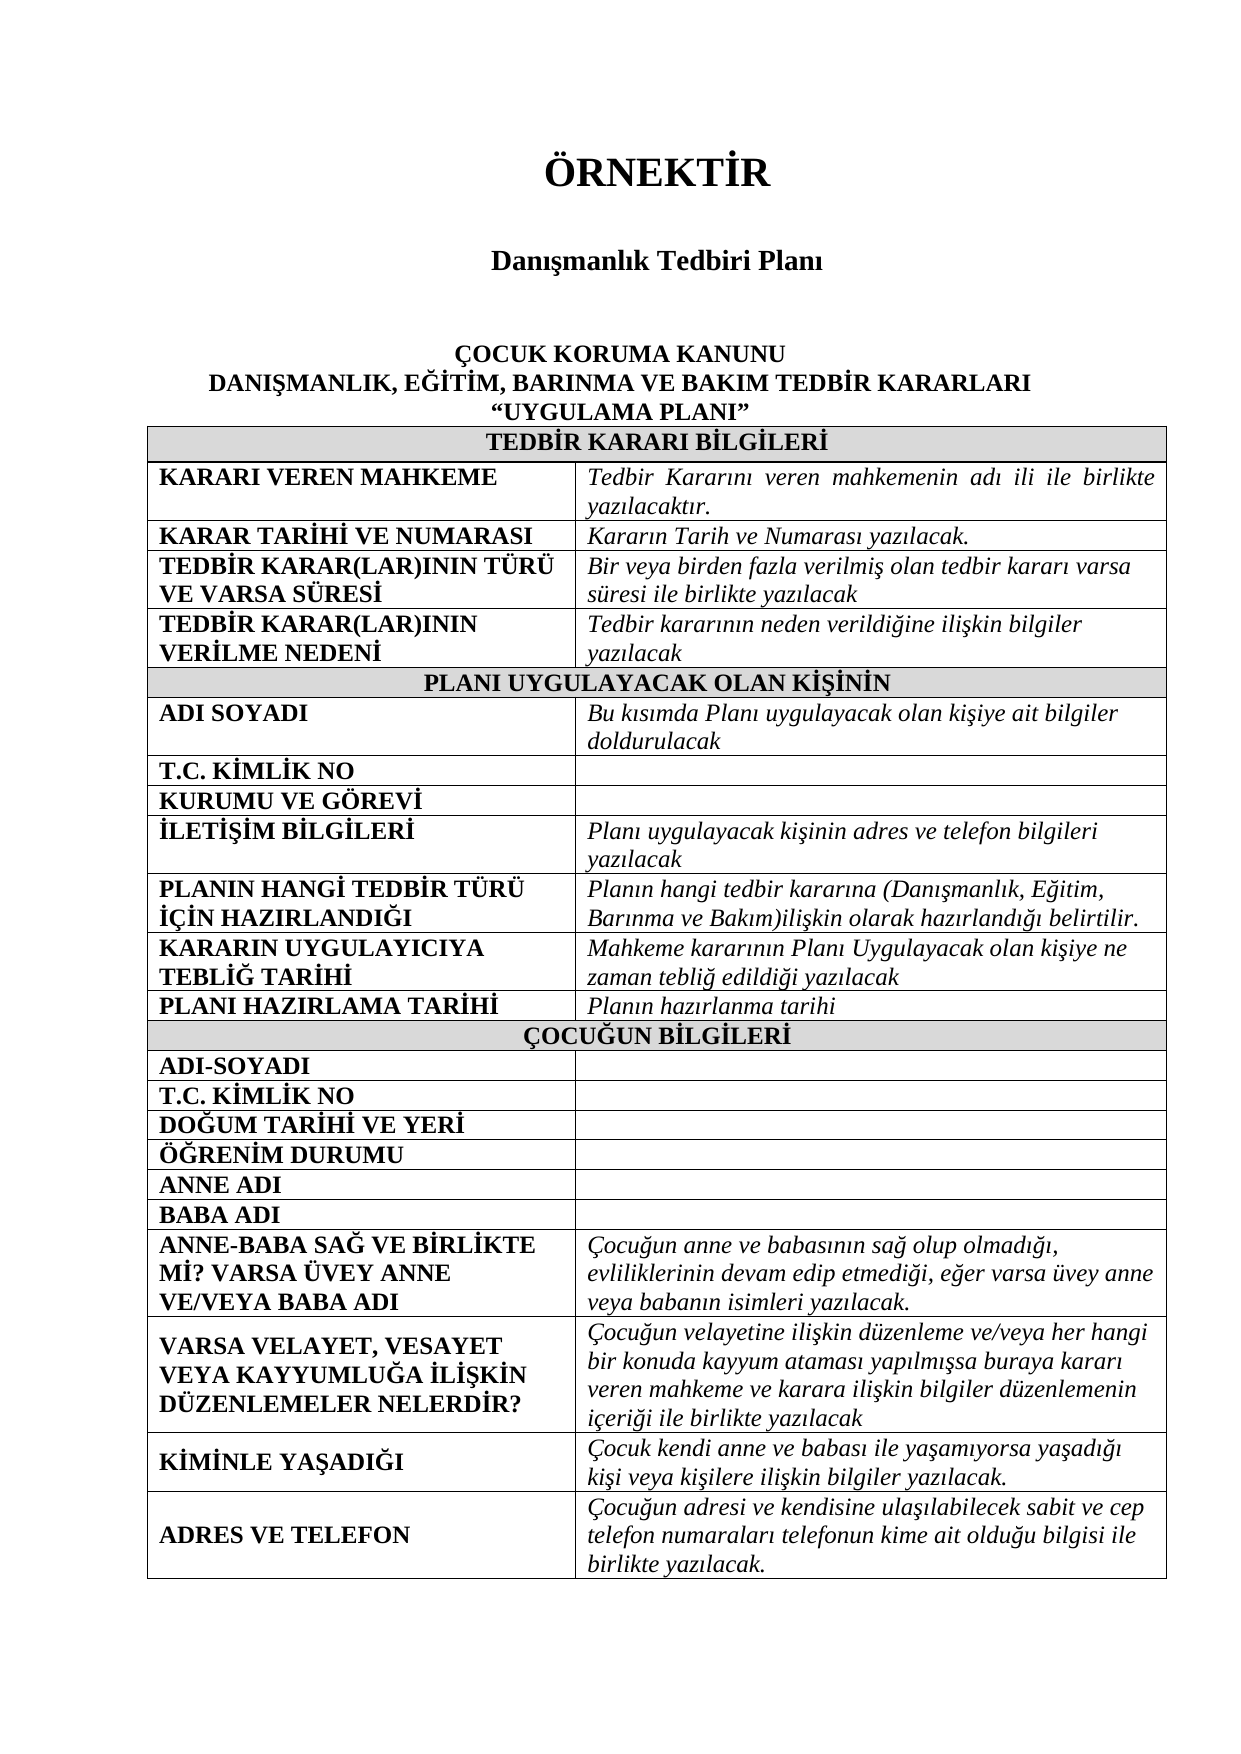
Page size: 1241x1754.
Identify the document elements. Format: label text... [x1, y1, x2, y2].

table_cell T.C. KİMLİK NO [148, 1081, 575, 1109]
table_cell [576, 1140, 1166, 1169]
table_cell [576, 756, 1166, 785]
table_cell İLETİŞİM BİLGİLERİ [148, 816, 575, 873]
table_cell PLANI HAZIRLAMA TARİHİ [148, 991, 575, 1020]
table_cell ÖĞRENİM DURUMU [148, 1140, 575, 1169]
table_header TEDBİR KARARI BİLGİLERİ [148, 427, 1166, 461]
table_cell VARSA VELAYET, VESAYET VEYA KAYYUMLUĞA İLİŞKİN DÜZENLEMELER NELERDİR? [148, 1317, 575, 1432]
table_cell PLANIN HANGİ TEDBİR TÜRÜ İÇİN HAZIRLANDIĞI [148, 874, 575, 932]
table_cell KİMİNLE YAŞADIĞI [148, 1433, 575, 1491]
table_cell DOĞUM TARİHİ VE YERİ [148, 1111, 575, 1139]
table_cell Planın hangi tedbir kararına (Danışmanlık, Eğitim, Barınma ve Bakım)ilişkin olarak hazırlandığı belirtilir. [576, 874, 1166, 932]
table_cell [576, 786, 1166, 815]
table_cell TEDBİR KARAR(LAR)ININ VERİLME NEDENİ [148, 609, 575, 667]
text DANIŞMANLIK, EĞİTİM, BARINMA VE BAKIM TEDBİR KARARLARI [148, 368, 1093, 397]
table_cell KARAR TARİHİ VE NUMARASI [148, 521, 575, 550]
table_cell [576, 1051, 1166, 1080]
table_cell BABA ADI [148, 1200, 575, 1229]
table_cell Çocuğun velayetine ilişkin düzenleme ve/veya her hangi bir konuda kayyum ataması yapılmışsa buraya kararı veren mahkeme ve karara ilişkin bilgiler düzenlemenin içeriği ile birlikte yazılacak [576, 1317, 1166, 1432]
text ÇOCUK KORUMA KANUNU [148, 339, 1093, 368]
table_cell ADI SOYADI [148, 698, 575, 755]
table_cell T.C. KİMLİK NO [148, 756, 575, 785]
table_cell ANNE ADI [148, 1170, 575, 1199]
text “UYGULAMA PLANI” [148, 397, 1093, 426]
table_cell [576, 1081, 1166, 1109]
table_cell TEDBİR KARAR(LAR)ININ TÜRÜ VE VARSA SÜRESİ [148, 551, 575, 608]
table_cell ÇOCUĞUN BİLGİLERİ [148, 1021, 1166, 1050]
table_cell Planı uygulayacak kişinin adres ve telefon bilgileri yazılacak [576, 816, 1166, 873]
table_cell Kararın Tarih ve Numarası yazılacak. [576, 521, 1166, 550]
table_cell Çocuğun adresi ve kendisine ulaşılabilecek sabit ve cep telefon numaraları telefonun kime ait olduğu bilgisi ile birlikte yazılacak. [576, 1492, 1166, 1578]
table_cell PLANI UYGULAYACAK OLAN KİŞİNİN [148, 668, 1166, 697]
table_cell Mahkeme kararının Planı Uygulayacak olan kişiye ne zaman tebliğ edildiği yazılacak [576, 933, 1166, 990]
table_cell ADI-SOYADI [148, 1051, 575, 1080]
table_cell Çocuk kendi anne ve babası ile yaşamıyorsa yaşadığı kişi veya kişilere ilişkin bilgiler yazılacak. [576, 1433, 1166, 1491]
table_cell ANNE-BABA SAĞ VE BİRLİKTE Mİ? VARSA ÜVEY ANNE VE/VEYA BABA ADI [148, 1230, 575, 1316]
table_cell Tedbir Kararını veren mahkemenin adı ili ile birlikte yazılacaktır. [576, 463, 1166, 520]
table_cell KURUMU VE GÖREVİ [148, 786, 575, 815]
text ÖRNEKTİR [148, 148, 1093, 196]
table_cell [576, 1200, 1166, 1229]
table_cell Tedbir kararının neden verildiğine ilişkin bilgiler yazılacak [576, 609, 1166, 667]
table_cell Planın hazırlanma tarihi [576, 991, 1166, 1020]
table_cell Bu kısımda Planı uygulayacak olan kişiye ait bilgiler doldurulacak [576, 698, 1166, 755]
table_cell [576, 1111, 1166, 1139]
table_cell Bir veya birden fazla verilmiş olan tedbir kararı varsa süresi ile birlikte yazılacak [576, 551, 1166, 608]
table_cell KARARI VEREN MAHKEME [148, 463, 575, 520]
table_cell Çocuğun anne ve babasının sağ olup olmadığı, evliliklerinin devam edip etmediği, eğer varsa üvey anne veya babanın isimleri yazılacak. [576, 1230, 1166, 1316]
table_cell KARARIN UYGULAYICIYA TEBLİĞ TARİHİ [148, 933, 575, 990]
table_cell ADRES VE TELEFON [148, 1492, 575, 1578]
text Danışmanlık Tedbiri Planı [148, 243, 1093, 277]
table_cell [576, 1170, 1166, 1199]
